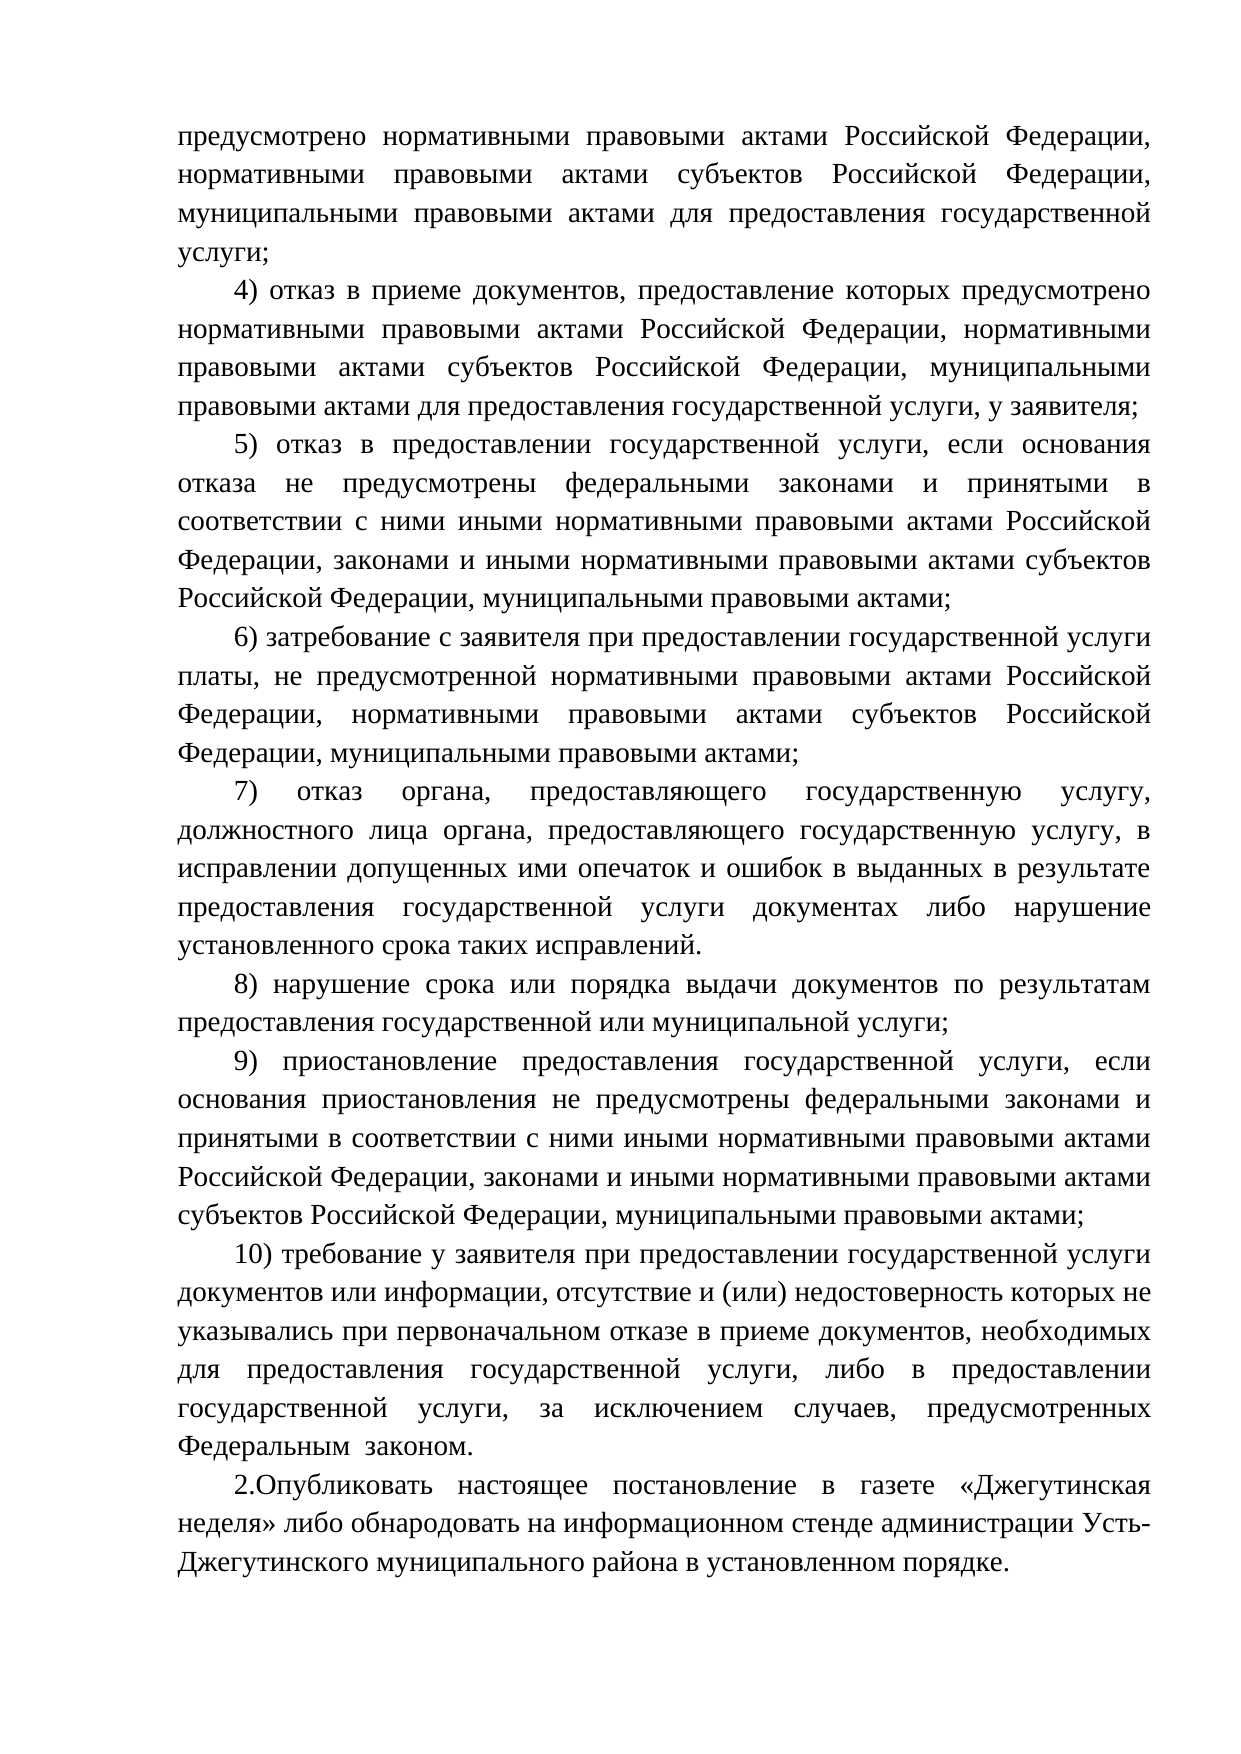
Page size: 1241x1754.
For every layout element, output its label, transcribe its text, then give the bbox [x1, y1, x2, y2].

text 6) затребование с заявителя при предоставлении государственной услуги платы, не предусмотренной нормативными правовыми актами Российской Федерации, нормативными правовыми актами субъектов Российской Федерации, муниципальными правовыми актами; [177, 619, 1152, 768]
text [177, 118, 1152, 267]
text 5) отказ в предоставлении государственной услуги, если основания отказа не предусмотрены федеральными законами и принятыми в соответствии с ними иными нормативными правовыми актами Российской Федерации, законами и иными нормативными правовыми актами субъектов Российской Федерации, муниципальными правовыми актами; [177, 426, 1152, 614]
text 8) нарушение срока или порядка выдачи документов по результатам предоставления государственной или муниципальной услуги; [177, 966, 1152, 1038]
text 7) отказ органа, предоставляющего государственную услугу, должностного лица органа, предоставляющего государственную услугу, в исправлении допущенных ими опечаток и ошибок в выданных в результате предоставления государственной услуги документах либо нарушение установленного срока таких исправлений. [177, 773, 1152, 961]
text 4) отказ в приеме документов, предоставление которых предусмотрено нормативными правовыми актами Российской Федерации, нормативными правовыми актами субъектов Российской Федерации, муниципальными правовыми актами для предоставления государственной услуги, у заявителя; [177, 272, 1152, 421]
text 10) требование у заявителя при предоставлении государственной услуги документов или информации, отсутствие и (или) недостоверность которых не указывались при первоначальном отказе в приеме документов, необходимых для предоставления государственной услуги, либо в предоставлении государственной услуги, за исключением случаев, предусмотренных Федеральным законом. [177, 1236, 1152, 1462]
text 9) приостановление предоставления государственной услуги, если основания приостановления не предусмотрены федеральными законами и принятыми в соответствии с ними иными нормативными правовыми актами Российской Федерации, законами и иными нормативными правовыми актами субъектов Российской Федерации, муниципальными правовыми актами; [177, 1043, 1152, 1231]
text 2.Опубликовать настоящее постановление в газете «Джегутинская неделя» либо обнародовать на информационном стенде администрации Усть-Джегутинского муниципального района в установленном порядке. [177, 1467, 1152, 1578]
